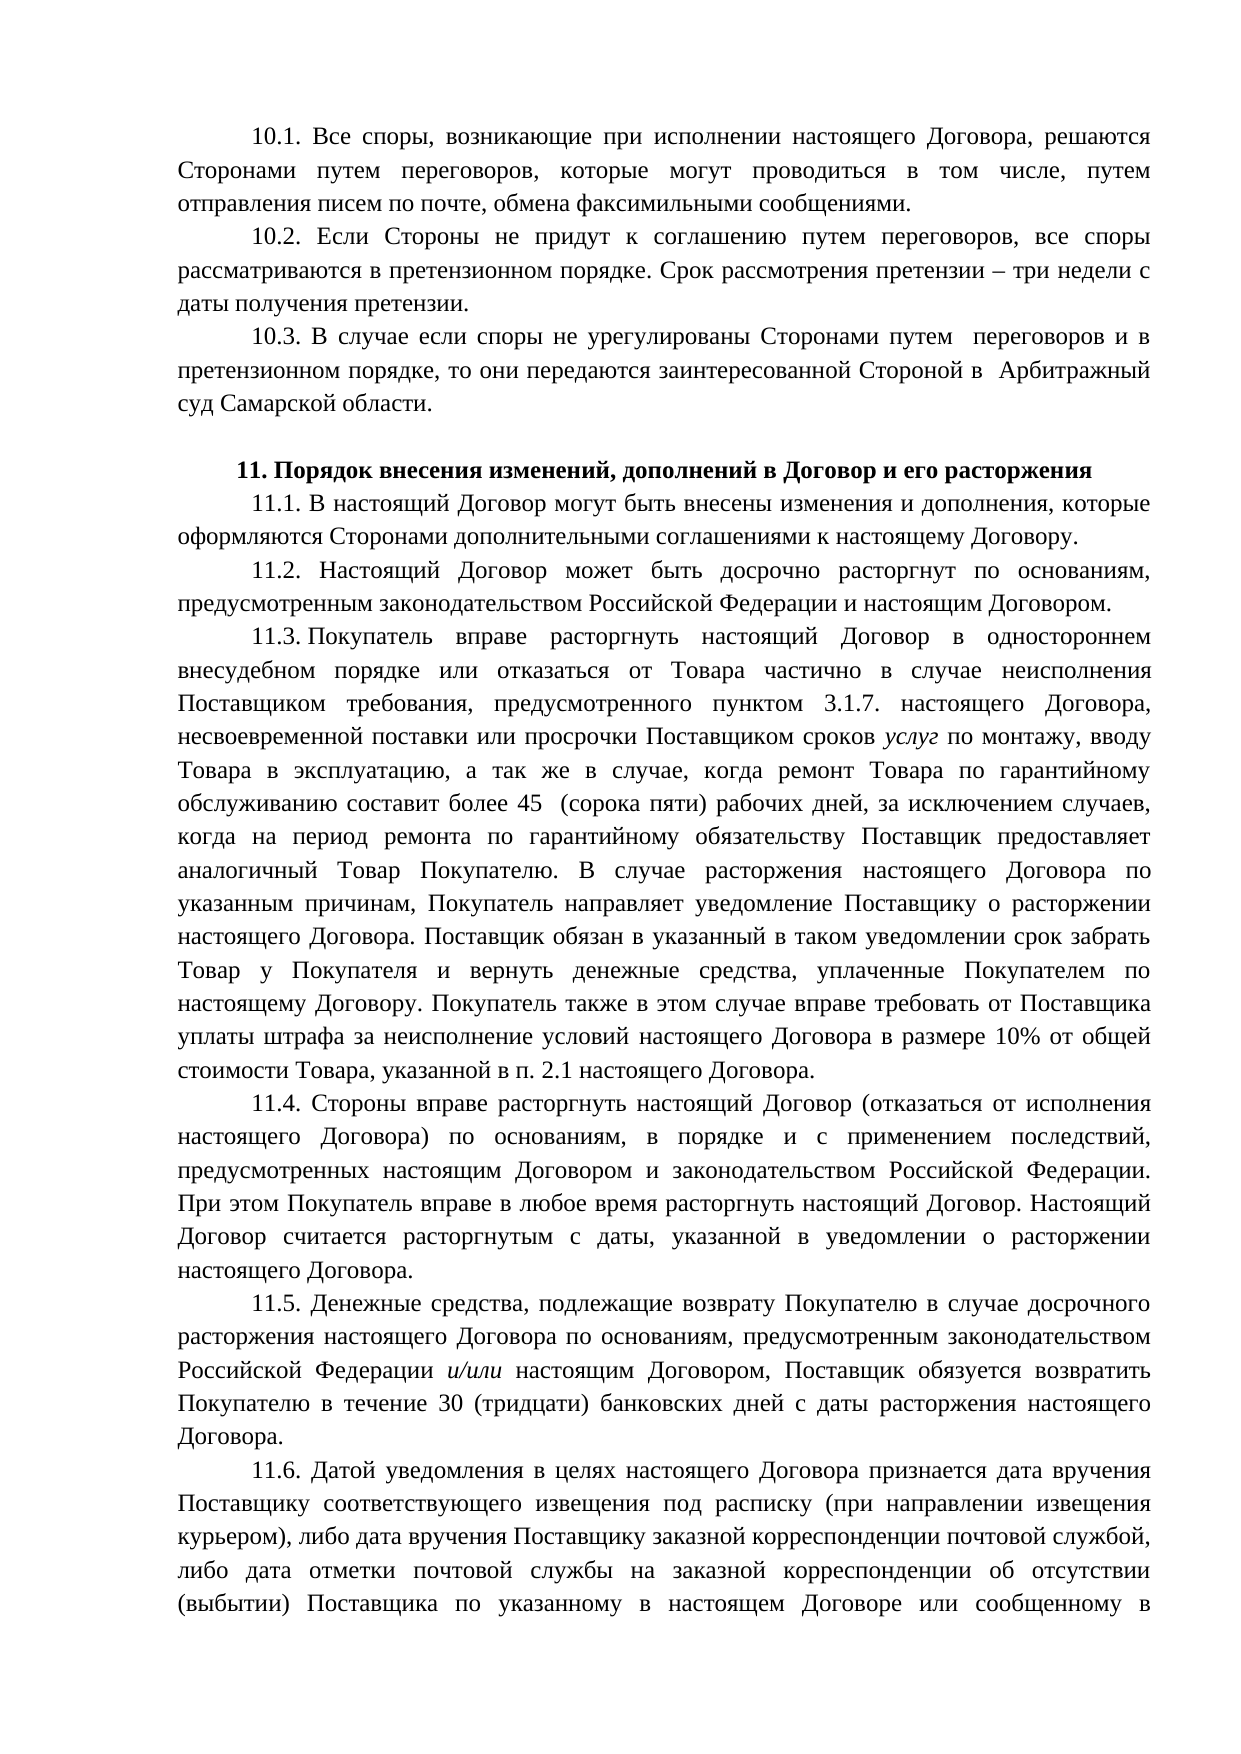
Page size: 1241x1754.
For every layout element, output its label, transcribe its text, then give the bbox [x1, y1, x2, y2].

text 11.1. В настоящий Договор могут быть внесены изменения и дополнения, которые оформляются Сторонами дополнительными соглашениями к настоящему Договору. [177, 485, 1152, 551]
text 10.3. В случае если споры не урегулированы Сторонами путем переговоров и в претензионном порядке, то они передаются заинтересованной Стороной в Арбитражный суд Самарской области. [177, 318, 1152, 418]
text 10.2. Если Стороны не придут к соглашению путем переговоров, все споры рассматриваются в претензионном порядке. Срок рассмотрения претензии – три недели с даты получения претензии. [177, 218, 1152, 318]
text 10.1. Все споры, возникающие при исполнении настоящего Договора, решаются Сторонами путем переговоров, которые могут проводиться в том числе, путем отправления писем по почте, обмена факсимильными сообщениями. [177, 118, 1152, 218]
text 11.5. Денежные средства, подлежащие возврату Покупателю в случае досрочного расторжения настоящего Договора по основаниям, предусмотренным законодательством Российской Федерации и/или настоящим Договором, Поставщик обязуется возвратить Покупателю в течение 30 (тридцати) банковских дней с даты расторжения настоящего Договора. [177, 1285, 1152, 1451]
text 11.3. Покупатель вправе расторгнуть настоящий Договор в одностороннем внесудебном порядке или отказаться от Товара частично в случае неисполнения Поставщиком требования, предусмотренного пунктом 3.1.7. настоящего Договора, несвоевременной поставки или просрочки Поставщиком сроков услуг по монтажу, вводу Товара в эксплуатацию, а так же в случае, когда ремонт Товара по гарантийному обслуживанию составит более 45 (сорока пяти) рабочих дней, за исключением случаев, когда на период ремонта по гарантийному обязательству Поставщик предоставляет аналогичный Товар Покупателю. В случае расторжения настоящего Договора по указанным причинам, Покупатель направляет уведомление Поставщику о расторжении настоящего Договора. Поставщик обязан в указанный в таком уведомлении срок забрать Товар у Покупателя и вернуть денежные средства, уплаченные Покупателем по настоящему Договору. Покупатель также в этом случае вправе требовать от Поставщика уплаты штрафа за неисполнение условий настоящего Договора в размере 10% от общей стоимости Товара, указанной в п. 2.1 настоящего Договора. [177, 618, 1152, 755]
text 11.2. Настоящий Договор может быть досрочно расторгнут по основаниям, предусмотренным законодательством Российской Федерации и настоящим Договором. [177, 551, 1152, 618]
text 11.3. Покупатель вправе расторгнуть настоящий Договор в одностороннем внесудебном порядке или отказаться от Товара частично в случае неисполнения Поставщиком требования, предусмотренного пунктом 3.1.7. настоящего Договора, несвоевременной поставки или просрочки Поставщиком сроков услуг по монтажу, вводу Товара в эксплуатацию, а так же в случае, когда ремонт Товара по гарантийному обслуживанию составит более 45 (сорока пяти) рабочих дней, за исключением случаев, когда на период ремонта по гарантийному обязательству Поставщик предоставляет аналогичный Товар Покупателю. В случае расторжения настоящего Договора по указанным причинам, Покупатель направляет уведомление Поставщику о расторжении настоящего Договора. Поставщик обязан в указанный в таком уведомлении срок забрать Товар у Покупателя и вернуть денежные средства, уплаченные Покупателем по настоящему Договору. Покупатель также в этом случае вправе требовать от Поставщика уплаты штрафа за неисполнение условий настоящего Договора в размере 10% от общей стоимости Товара, указанной в п. 2.1 настоящего Договора. [177, 983, 1152, 1085]
text 11.4. Стороны вправе расторгнуть настоящий Договор (отказаться от исполнения настоящего Договора) по основаниям, в порядке и с применением последствий, предусмотренных настоящим Договором и законодательством Российской Федерации. При этом Покупатель вправе в любое время расторгнуть настоящий Договор. Настоящий Договор считается расторгнутым с даты, указанной в уведомлении о расторжении настоящего Договора. [177, 1085, 1152, 1285]
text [177, 1451, 1152, 1618]
text 11. Порядок внесения изменений, дополнений в Договор и его расторжения [177, 451, 1152, 485]
